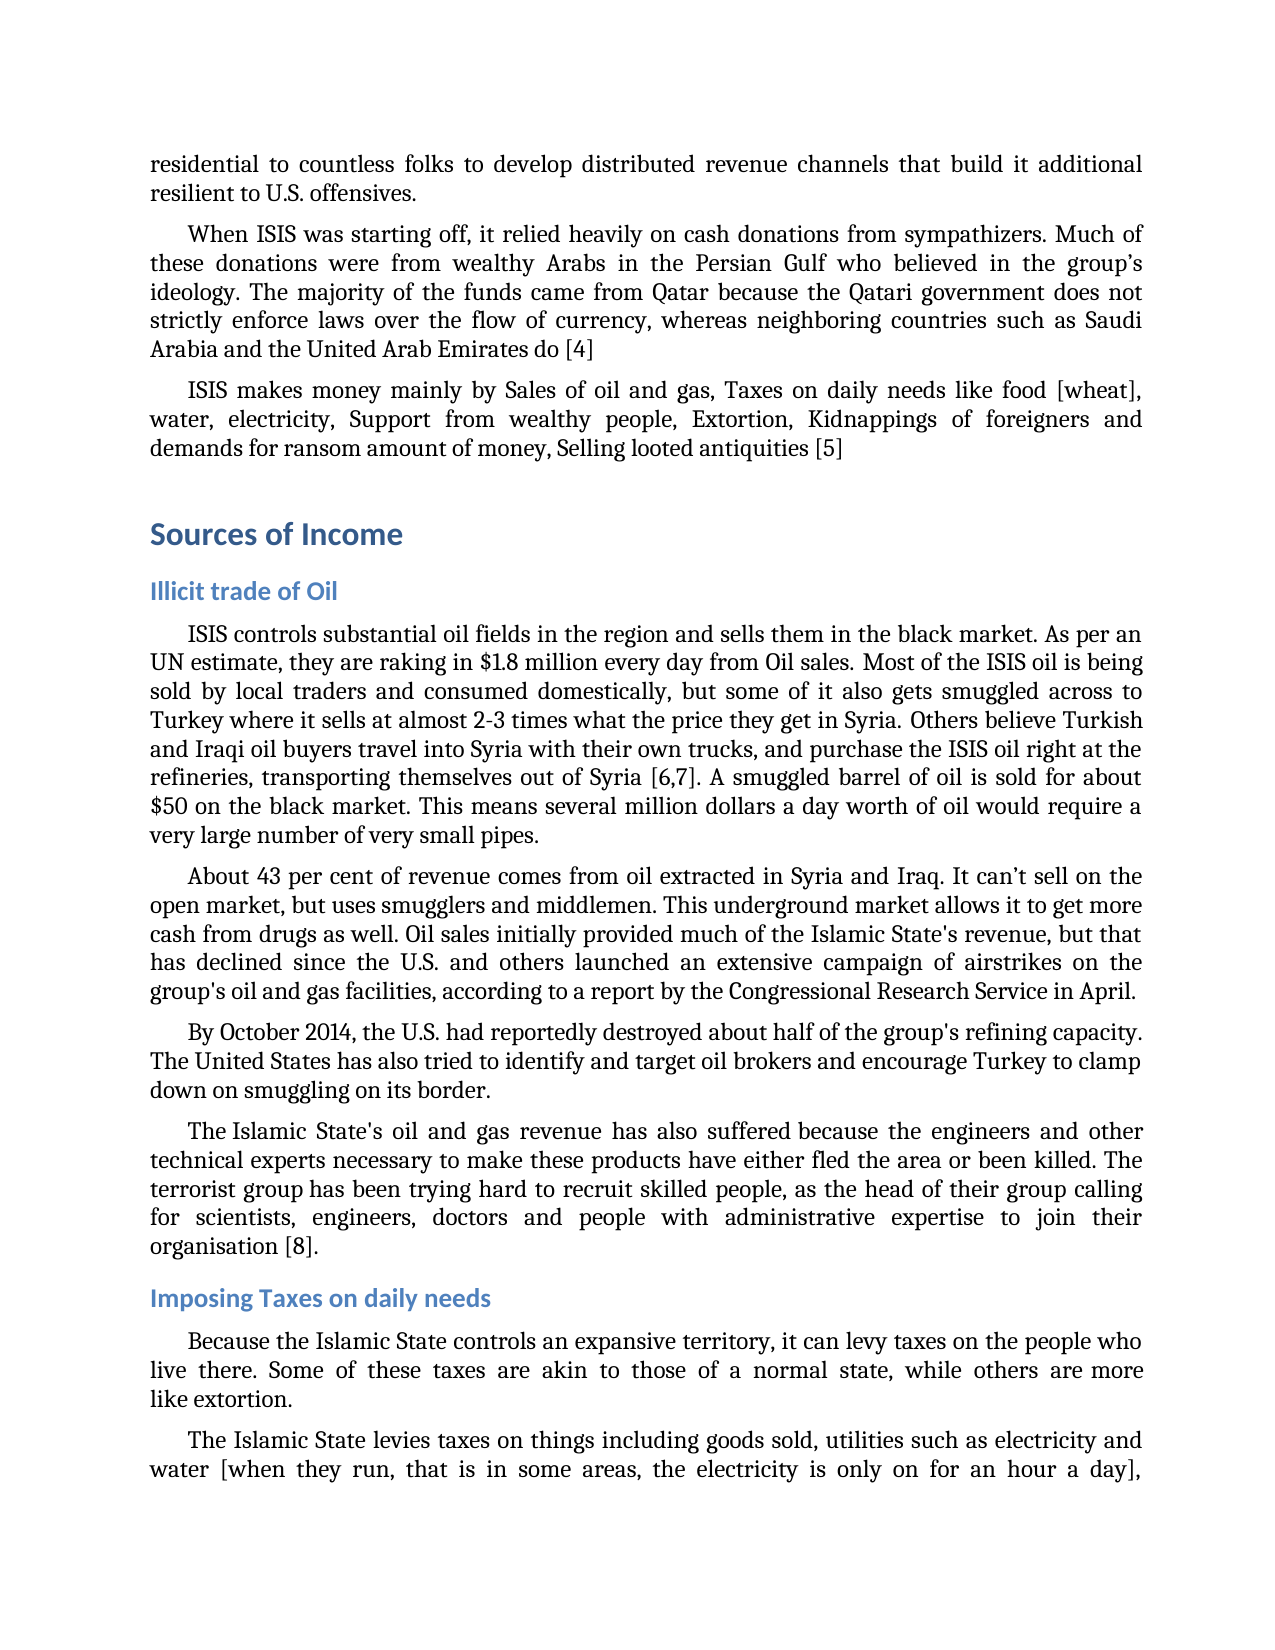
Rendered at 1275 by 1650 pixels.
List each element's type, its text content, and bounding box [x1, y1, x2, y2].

text About 43 per cent of revenue comes from oil extracted in Syria and Iraq. It can’t sell on the open market, but uses smugglers and middlemen. This underground market allows it to get more cash from drugs as well. Oil sales initially provided much of the Islamic State's revenue, but that has declined since the U.S. and others launched an extensive campaign of airstrikes on the group's oil and gas facilities, according to a report by the Congressional Research Service in April. [150, 862, 1144, 1006]
text When ISIS was starting off, it relied heavily on cash donations from sympathizers. Much of these donations were from wealthy Arabs in the Persian Gulf who believed in the group’s ideology. The majority of the funds came from Qatar because the Qatari government does not strictly enforce laws over the flow of currency, whereas neighboring countries such as Saudi Arabia and the United Arab Emirates do [4] [150, 220, 1144, 364]
text By October 2014, the U.S. had reportedly destroyed about half of the group's refining capacity. The United States has also tried to identify and target oil brokers and encourage Turkey to clamp down on smuggling on its border. [150, 1018, 1144, 1104]
subtitle Sources of Income [150, 512, 1144, 553]
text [150, 150, 1144, 207]
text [150, 1426, 1144, 1483]
text The Islamic State's oil and gas revenue has also suffered because the engineers and other technical experts necessary to make these products have either fled the area or been killed. The terrorist group has been trying hard to recruit skilled people, as the head of their group calling for scientists, engineers, doctors and people with administrative expertise to join their organisation [8]. [150, 1117, 1144, 1261]
text Because the Islamic State controls an expansive territory, it can levy taxes on the people who live there. Some of these taxes are akin to those of a normal state, while others are more like extortion. [150, 1327, 1144, 1413]
subtitle Illicit trade of Oil [150, 574, 1144, 607]
text ISIS makes money mainly by Sales of oil and gas, Taxes on daily needs like food [wheat], water, electricity, Support from wealthy people, Extortion, Kidnappings of foreigners and demands for ransom amount of money, Selling looted antiquities [5] [150, 376, 1144, 462]
subtitle Imposing Taxes on daily needs [150, 1282, 1144, 1315]
text ISIS controls substantial oil fields in the region and sells them in the black market. As per an UN estimate, they are raking in $1.8 million every day from Oil sales. Most of the ISIS oil is being sold by local traders and consumed domestically, but some of it also gets smuggled across to Turkey where it sells at almost 2-3 times what the price they get in Syria. Others believe Turkish and Iraqi oil buyers travel into Syria with their own trucks, and purchase the ISIS oil right at the refineries, transporting themselves out of Syria [6,7]. A smuggled barrel of oil is sold for about $50 on the black market. This means several million dollars a day worth of oil would require a very large number of very small pipes. [150, 619, 1144, 849]
